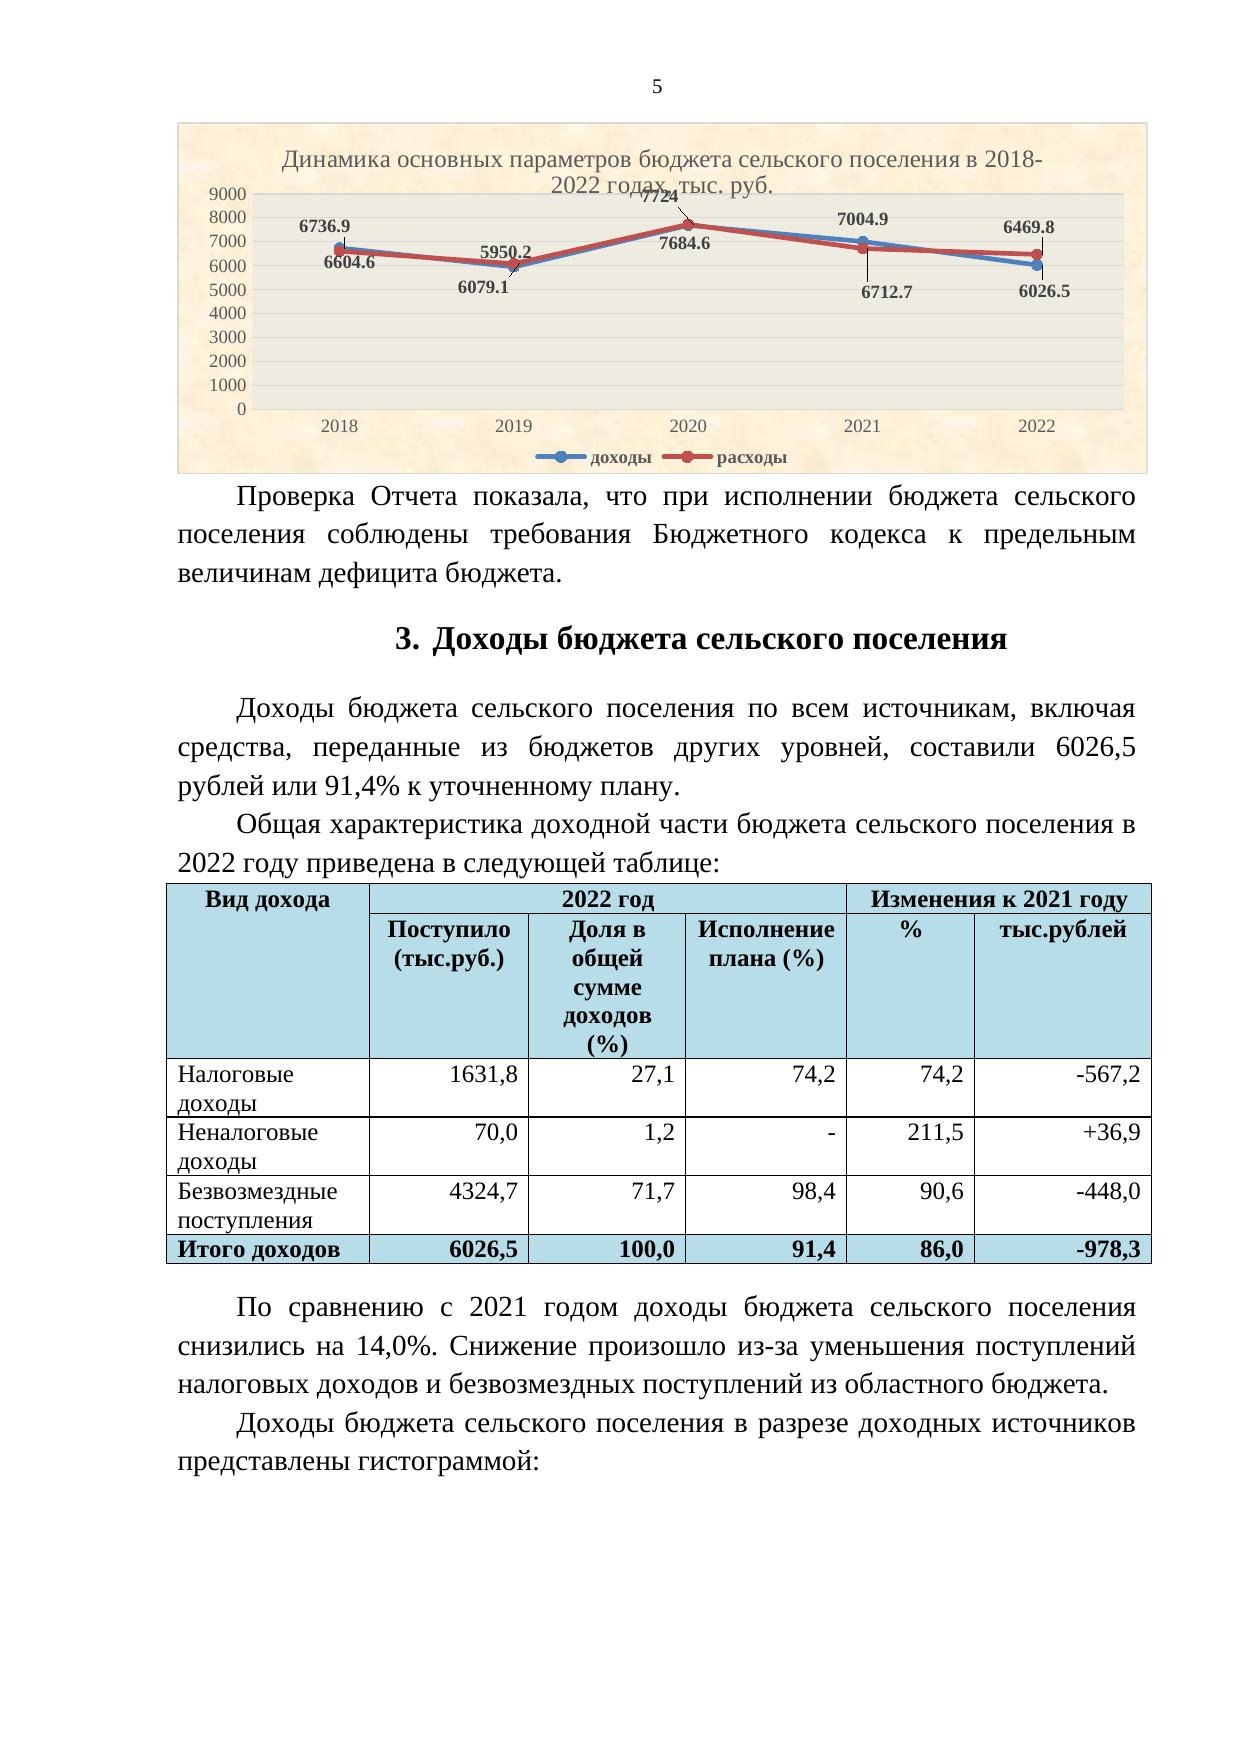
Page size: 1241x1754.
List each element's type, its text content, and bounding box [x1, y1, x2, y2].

table_cell 100,0 [529, 1235, 685, 1263]
table_cell 91,4 [686, 1235, 846, 1263]
table_cell -978,3 [975, 1235, 1151, 1263]
table_cell Поступило (тыс.руб.) [370, 914, 528, 1058]
table_cell 4324,7 [370, 1176, 528, 1233]
text Проверка Отчета показала, что при исполнении бюджета сельского поселения соблюдены требования Бюджетного кодекса к предельным величинам дефицита бюджета. [177, 478, 1137, 589]
table_cell Итого доходов [167, 1235, 369, 1263]
table_cell Исполнение плана (%) [686, 914, 846, 1058]
table_cell +36,9 [975, 1118, 1151, 1175]
table_cell Налоговые доходы [167, 1059, 369, 1116]
picture [179, 124, 1146, 473]
table_cell 27,1 [529, 1059, 685, 1116]
table_cell 1,2 [529, 1118, 685, 1175]
table_cell % [847, 914, 974, 1058]
table_cell 90,6 [847, 1176, 974, 1233]
table_cell 74,2 [847, 1059, 974, 1116]
table_header Изменения к 2021 году [847, 884, 1151, 913]
table_cell 74,2 [686, 1059, 846, 1116]
text Общая характеристика доходной части бюджета сельского поселения в 2022 году приведена в следующей таблице: [177, 806, 1137, 878]
table_cell 1631,8 [370, 1059, 528, 1116]
table_cell 6026,5 [370, 1235, 528, 1263]
table_cell Неналоговые доходы [167, 1118, 369, 1175]
table_cell -567,2 [975, 1059, 1151, 1116]
table_cell 71,7 [529, 1176, 685, 1233]
list Доходы бюджета сельского поселения [266, 619, 1137, 657]
table_cell 98,4 [686, 1176, 846, 1233]
table_cell 211,5 [847, 1118, 974, 1175]
table_cell - [686, 1118, 846, 1175]
table_header 2022 год [370, 884, 846, 913]
table_cell Безвозмездные поступления [167, 1176, 369, 1233]
table_cell 70,0 [370, 1118, 528, 1175]
table_cell тыс.рублей [975, 914, 1151, 1058]
table_header Вид дохода [167, 884, 369, 1058]
table_cell 86,0 [847, 1235, 974, 1263]
table_cell Доля в общей сумме доходов (%) [529, 914, 685, 1058]
text Доходы бюджета сельского поселения по всем источникам, включая средства, переданные из бюджетов других уровней, составили 6026,5 рублей или 91,4% к уточненному плану. [177, 691, 1137, 801]
text По сравнению с 2021 годом доходы бюджета сельского поселения снизились на 14,0%. Снижение произошло из-за уменьшения поступлений налоговых доходов и безвозмездных поступлений из областного бюджета. [177, 1289, 1137, 1400]
table_cell -448,0 [975, 1176, 1151, 1233]
text Доходы бюджета сельского поселения в разрезе доходных источников представлены гистограммой: [177, 1405, 1137, 1477]
